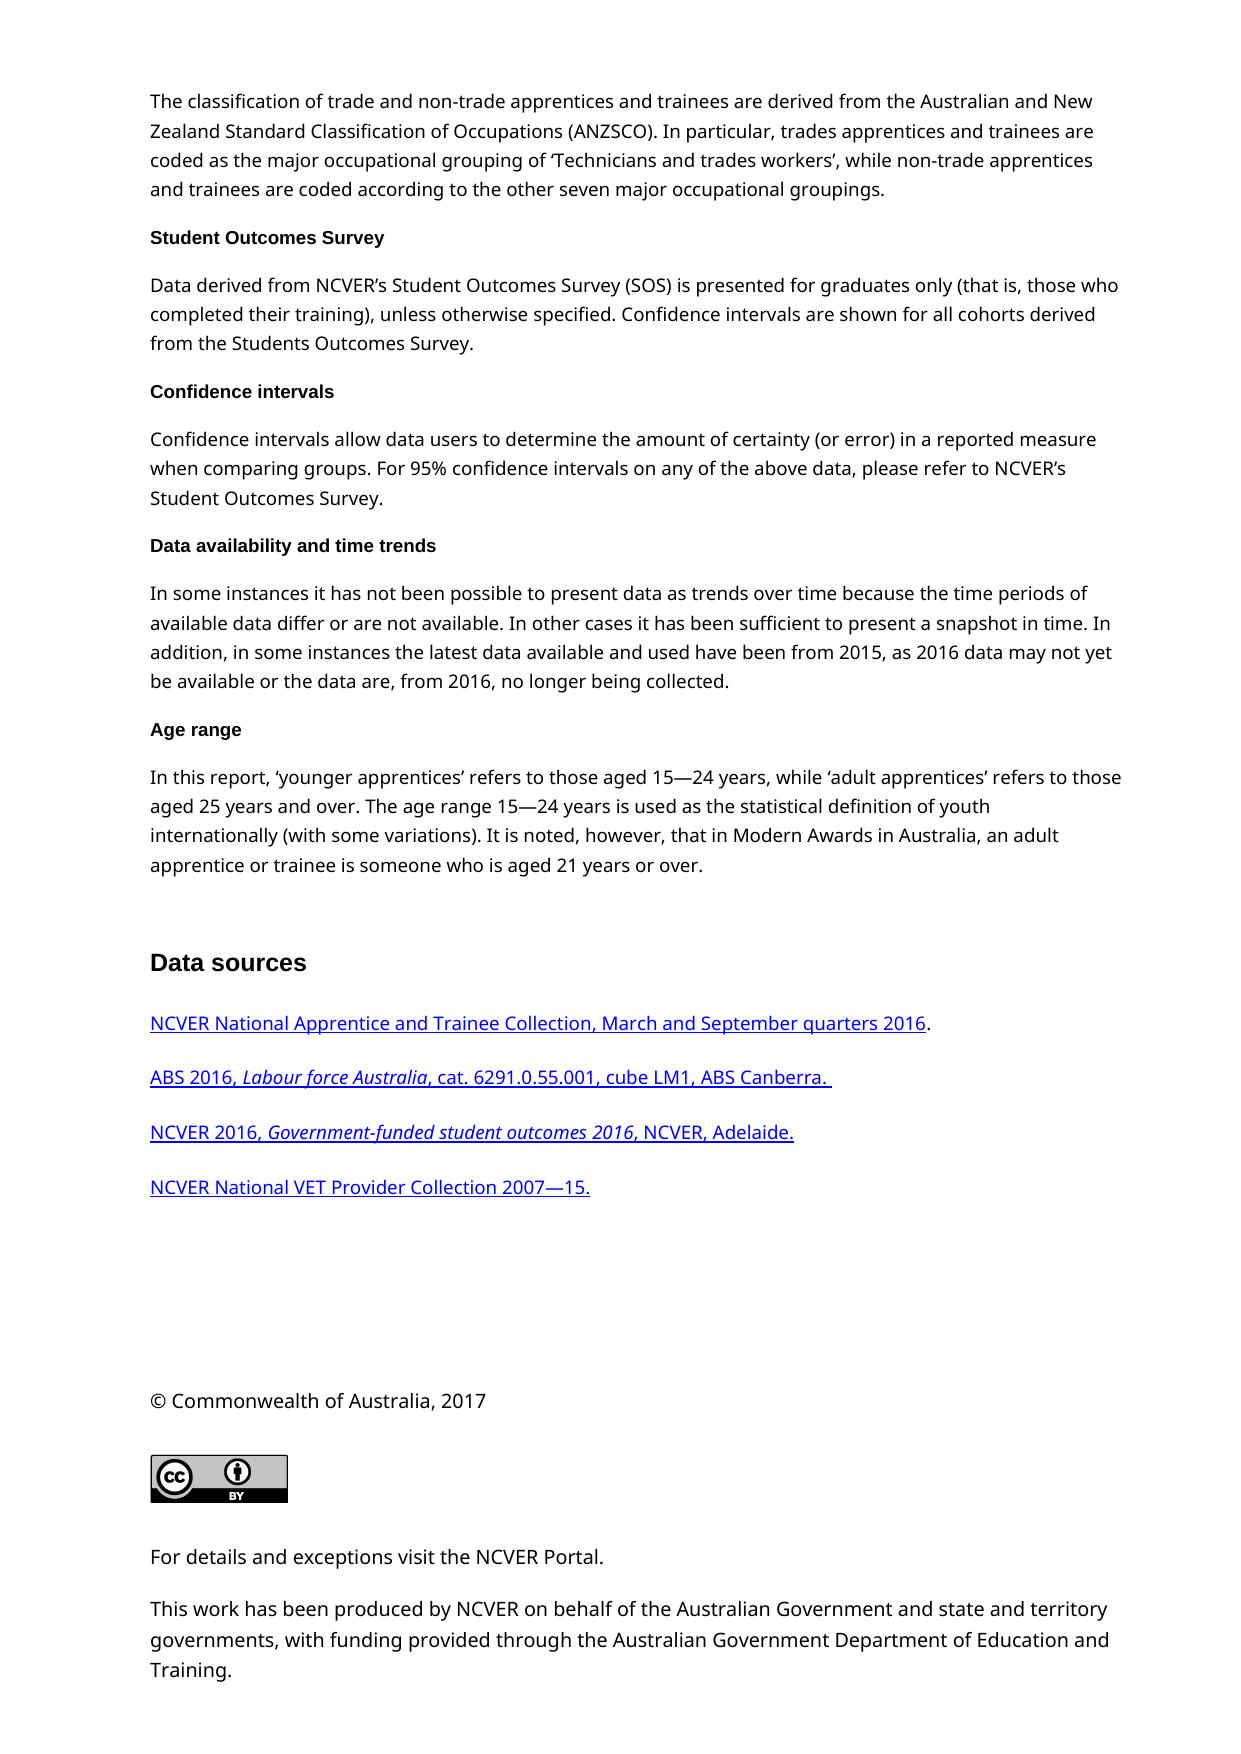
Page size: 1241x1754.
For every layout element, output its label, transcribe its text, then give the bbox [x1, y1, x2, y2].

text ABS 2016, Labour force Australia, cat. 6291.0.55.001, cube LM1, ABS Canberra. [150, 1065, 1122, 1090]
text © Commonwealth of Australia, 2017 [150, 1388, 1122, 1415]
text In some instances it has not been possible to present data as trends over time because the time periods of available data differ or are not available. In other cases it has been sufficient to present a snapshot in time. In addition, in some instances the latest data available and used have been from 2015, as 2016 data may not yet be available or the data are, from 2016, no longer being collected. [150, 581, 1122, 694]
text For details and exceptions visit the NCVER Portal. [150, 1543, 1122, 1570]
text In this report, ‘younger apprentices’ refers to those aged 15—24 years, while ‘adult apprentices’ refers to those aged 25 years and over. The age range 15—24 years is used as the statistical definition of youth internationally (with some variations). It is noted, however, that in Modern Awards in Australia, an adult apprentice or trainee is someone who is aged 21 years or over. [150, 764, 1122, 878]
text Confidence intervals [150, 381, 1122, 402]
text Confidence intervals allow data users to determine the amount of certainty (or error) in a reported measure when comparing groups. For 95% confidence intervals on any of the above data, please refer to NCVER’s Student Outcomes Survey. [150, 426, 1122, 511]
text This work has been produced by NCVER on behalf of the Australian Government and state and territory governments, with funding provided through the Australian Government Department of Education and Training. [150, 1595, 1122, 1684]
text Age range [150, 719, 1122, 740]
text NCVER National VET Provider Collection 2007—15. [150, 1174, 1122, 1199]
text Data availability and time trends [150, 535, 1122, 557]
text Data derived from NCVER’s Student Outcomes Survey (SOS) is presented for graduates only (that is, those who completed their training), unless otherwise specified. Confidence intervals are shown for all cohorts derived from the Students Outcomes Survey. [150, 272, 1122, 356]
text Data sources [150, 948, 1122, 977]
text NCVER 2016, Government-funded student outcomes 2016, NCVER, Adelaide. [150, 1119, 1122, 1145]
text Student Outcomes Survey [150, 227, 1122, 248]
text The classification of trade and non-trade apprentices and trainees are derived from the Australian and New Zealand Standard Classification of Occupations (ANZSCO). In particular, trades apprentices and trainees are coded as the major occupational grouping of ‘Technicians and trades workers’, while non-trade apprentices and trainees are coded according to the other seven major occupational groupings. [150, 89, 1122, 202]
text NCVER National Apprentice and Trainee Collection, March and September quarters 2016. [150, 1010, 1122, 1036]
